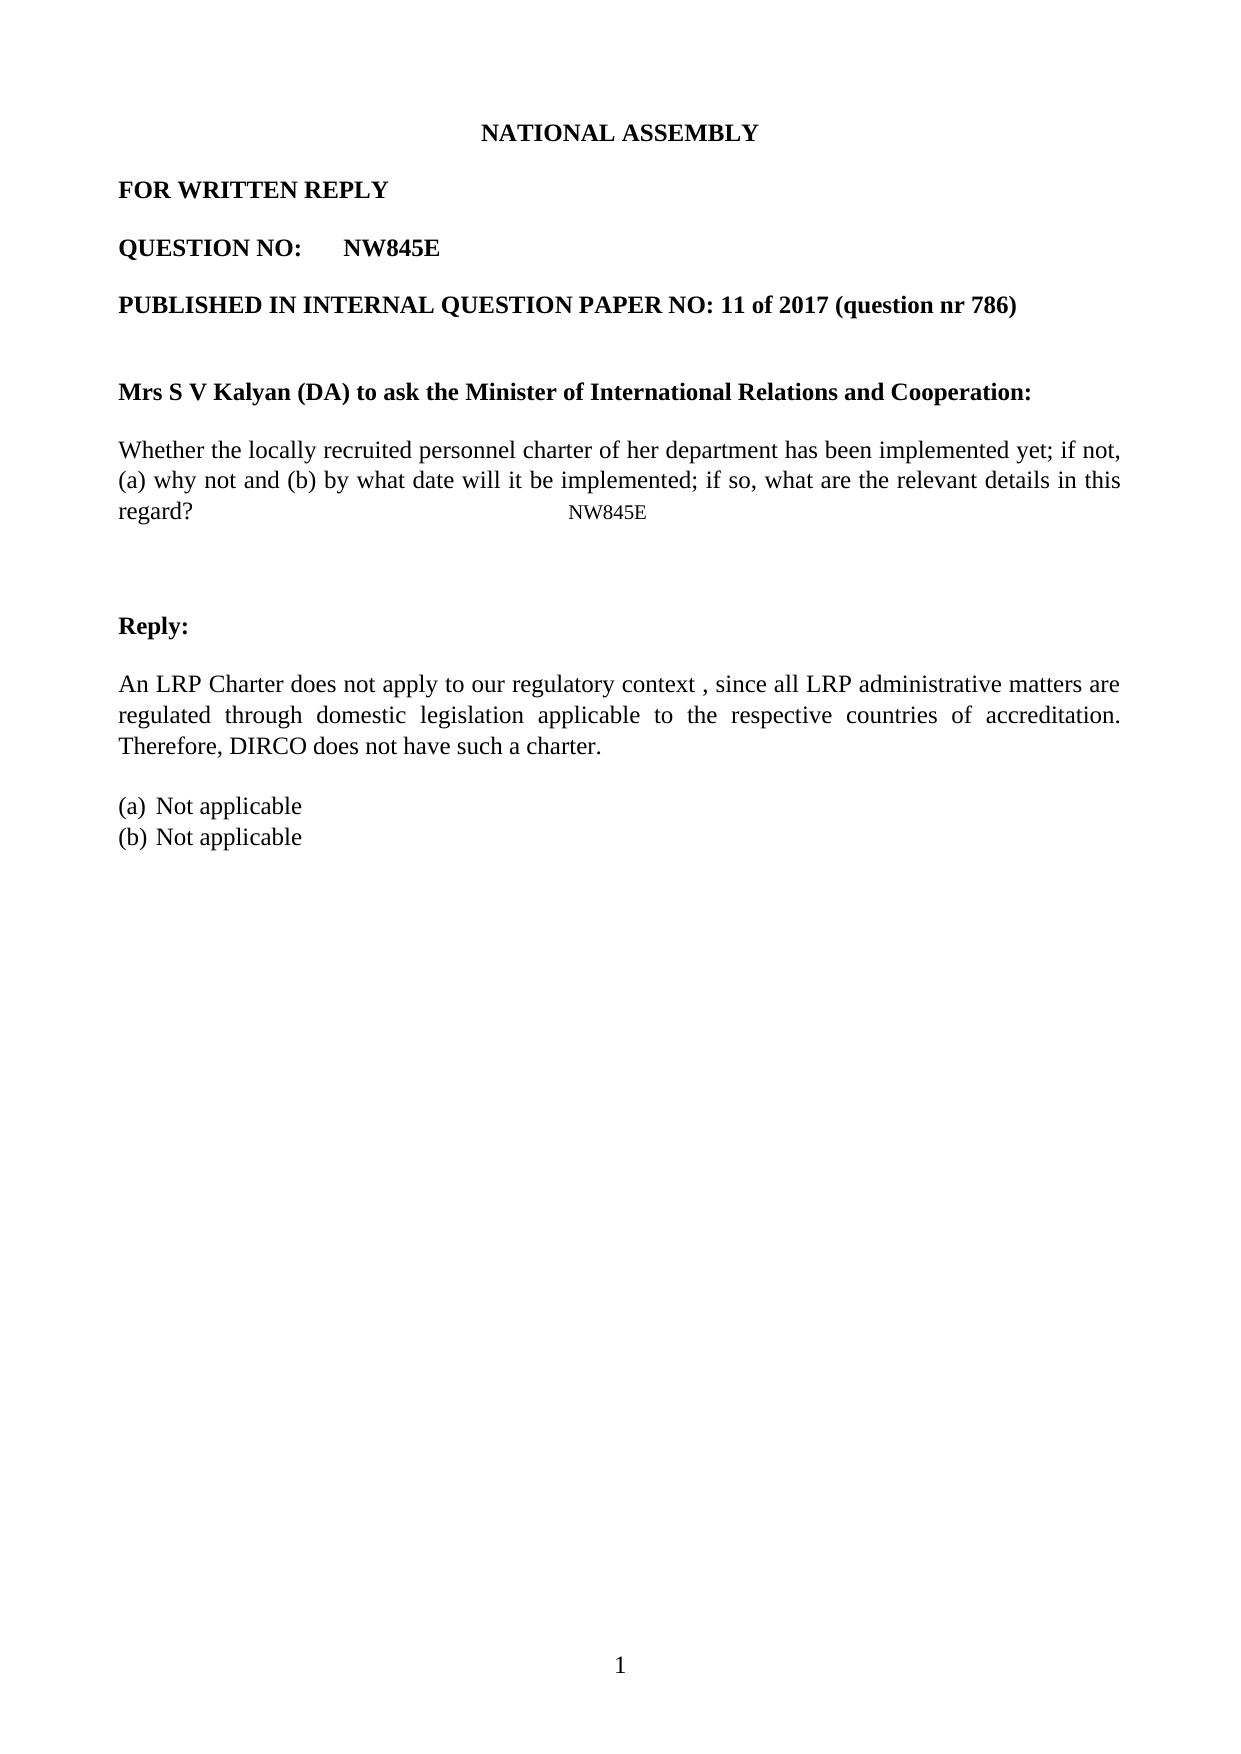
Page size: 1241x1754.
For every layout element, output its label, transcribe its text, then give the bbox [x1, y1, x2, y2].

text Reply: [118, 611, 1122, 639]
text An LRP Charter does not apply to our regulatory context , since all LRP administrative matters are regulated through domestic legislation applicable to the respective countries of accreditation. Therefore, DIRCO does not have such a charter. [118, 669, 1122, 759]
text Mrs S V Kalyan (DA) to ask the Minister of International Relations and Cooperation: [118, 377, 1122, 406]
subtitle NATIONAL ASSEMBLY [118, 118, 1122, 147]
subtitle QUESTION NO: NW845E [118, 233, 1122, 262]
text Whether the locally recruited personnel charter of her department has been implemented yet; if not, (a) why not and (b) by what date will it be implemented; if so, what are the relevant details in this regard? NW845E [118, 435, 1122, 525]
list Not applicable [118, 822, 1122, 851]
text PUBLISHED IN INTERNAL QUESTION PAPER NO: 11 of 2017 (question nr 786) [118, 291, 1122, 319]
list Not applicable [118, 791, 1122, 820]
text FOR WRITTEN REPLY [118, 176, 1122, 204]
